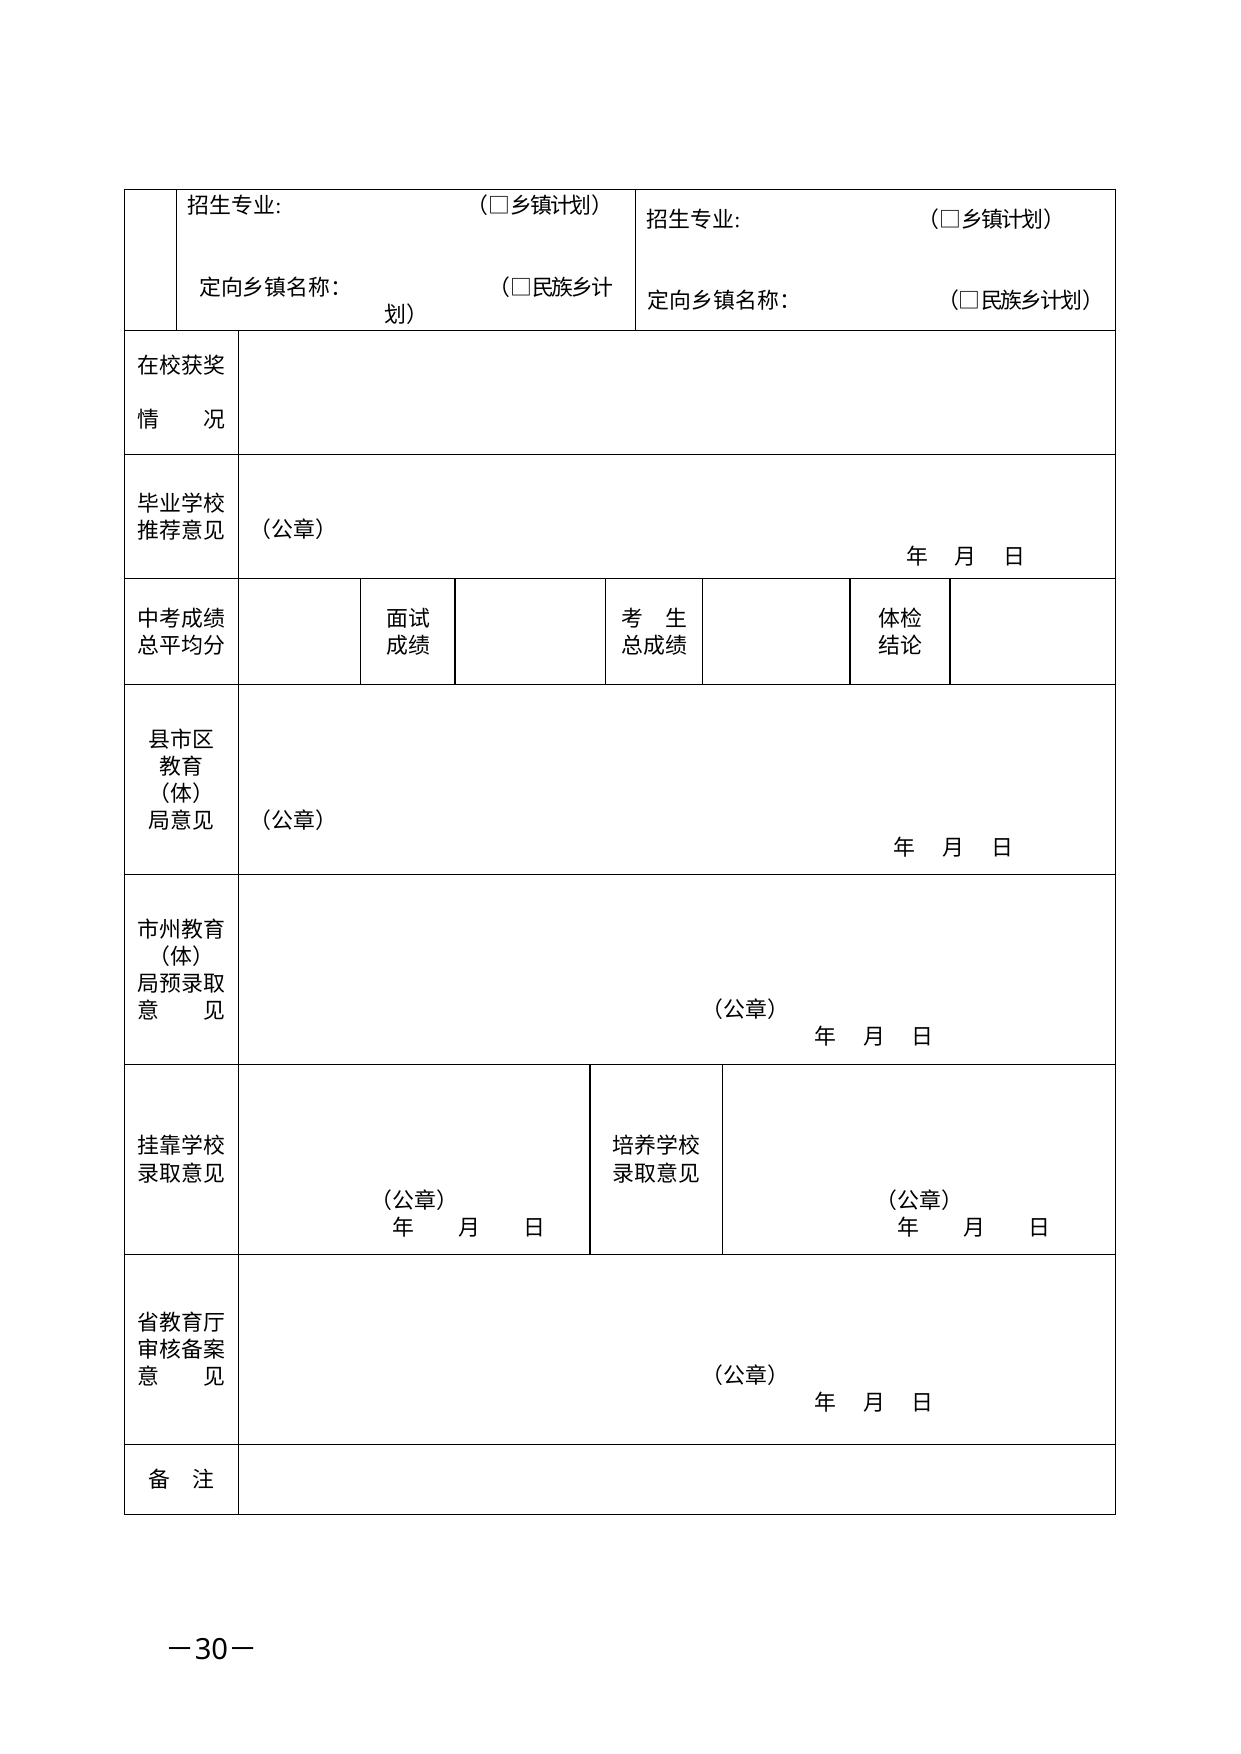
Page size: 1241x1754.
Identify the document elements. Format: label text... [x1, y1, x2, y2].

table_cell [239, 579, 360, 684]
table_cell [456, 579, 605, 684]
table_cell 培养学校 录取意见 [591, 1065, 722, 1254]
table_cell （公章） 年 月 日 [239, 1065, 589, 1254]
table_cell 招生专业: （□乡镇计划） 定向乡镇名称： （□民族乡计划） [636, 190, 1115, 330]
table_cell 挂靠学校 录取意见 [125, 1065, 238, 1254]
table_cell 考 生 总成绩 [606, 579, 702, 684]
table_cell [703, 579, 849, 684]
table_cell 备 注 [125, 1445, 238, 1514]
table_cell 面试 成绩 [361, 579, 454, 684]
table_cell 中考成绩总平均分 [125, 579, 238, 684]
table_cell （公章） 年 月 日 [239, 455, 1115, 578]
table_cell 县市区 教育（体） 局意见 [125, 685, 238, 874]
table_cell 毕业学校 推荐意见 [125, 455, 238, 578]
table_cell （公章） 年 月 日 [239, 685, 1115, 874]
table_cell [239, 1445, 1115, 1514]
table_cell （公章） 年 月 日 [239, 875, 1115, 1064]
table_cell 体检 结论 [851, 579, 949, 684]
table_cell 招生专业: （□乡镇计划） 定向乡镇名称： （□民族乡计划） [177, 190, 635, 330]
table_cell （公章） 年 月 日 [239, 1255, 1115, 1443]
table_cell 市州教育（体） 局预录取 意 见 [125, 875, 238, 1064]
table_cell [951, 579, 1115, 684]
table_cell 在校获奖 情 况 [125, 331, 238, 454]
table_cell （公章） 年 月 日 [723, 1065, 1115, 1254]
table_cell 省教育厅 审核备案 意 见 [125, 1255, 238, 1443]
table_cell [239, 331, 1115, 454]
